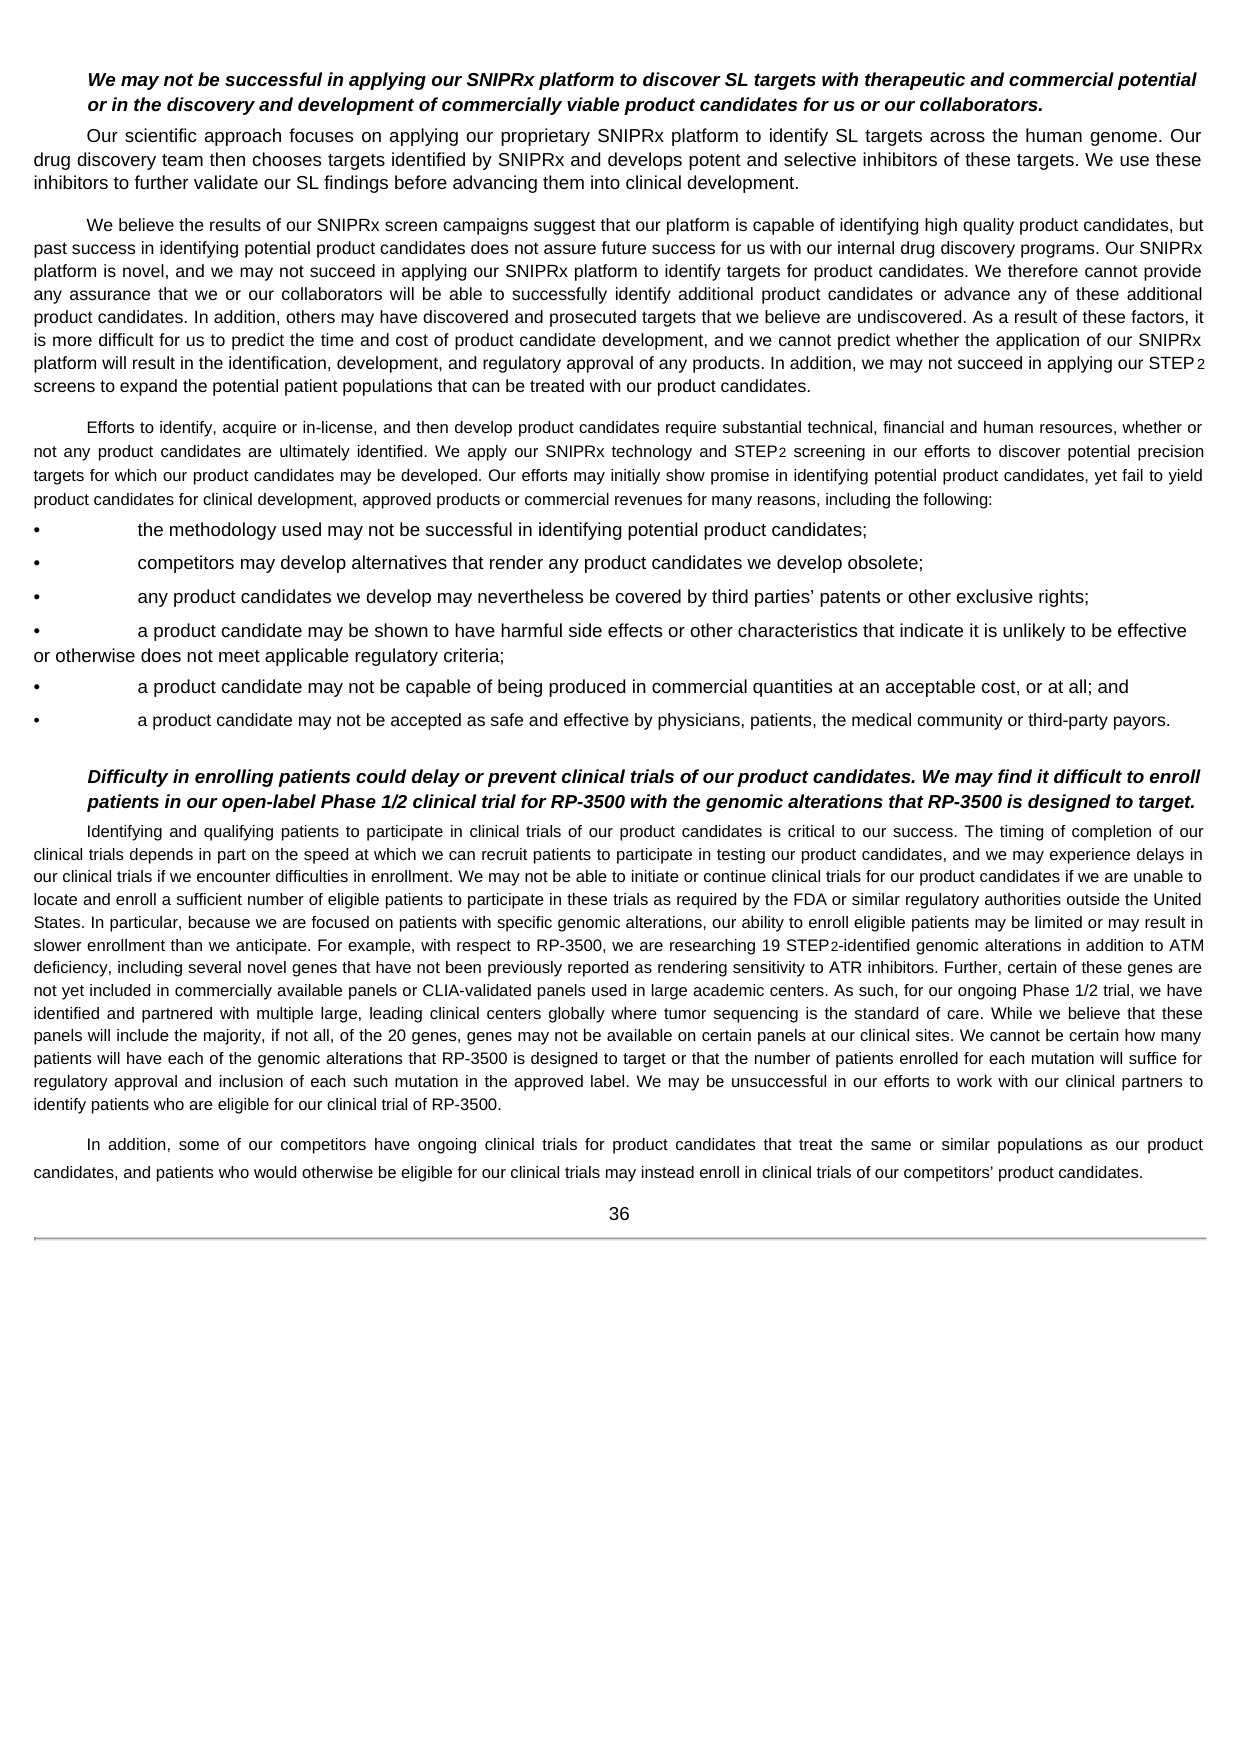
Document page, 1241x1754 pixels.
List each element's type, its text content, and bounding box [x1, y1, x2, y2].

list competitors may develop alternatives that render any product candidates we develop obsolete; [33, 552, 1205, 574]
list a product candidate may not be accepted as safe and effective by physicians, patients, the medical community or third-party payors. [33, 709, 1205, 730]
list the methodology used may not be successful in identifying potential product candidates; [33, 518, 1205, 540]
picture [34, 1237, 1207, 1241]
text Identifying and qualifying patients to participate in clinical trials of our product candidates is critical to our success. The timing of completion of our clinical trials depends in part on the speed at which we can recruit patients to participate in testing our product candidates, and we may experience delays in our clinical trials if we encounter difficulties in enrollment. We may not be able to initiate or continue clinical trials for our product candidates if we are unable to locate and enroll a sufficient number of eligible patients to participate in these trials as required by the FDA or similar regulatory authorities outside the United States. In particular, because we are focused on patients with specific genomic alterations, our ability to enroll eligible patients may be limited or may result in slower enrollment than we anticipate. For example, with respect to RP-3500, we are researching 19 STEP2-identified genomic alterations in addition to ATM deficiency, including several novel genes that have not been previously reported as rendering sensitivity to ATR inhibitors. Further, certain of these genes are not yet included in commercially available panels or CLIA-validated panels used in large academic centers. As such, for our ongoing Phase 1/2 trial, we have identified and partnered with multiple large, leading clinical centers globally where tumor sequencing is the standard of care. While we believe that these panels will include the majority, if not all, of the 20 genes, genes may not be available on certain panels at our clinical sites. We cannot be certain how many patients will have each of the genomic alterations that RP-3500 is designed to target or that the number of patients enrolled for each mutation will suffice for regulatory approval and inclusion of each such mutation in the approved label. We may be unsuccessful in our efforts to work with our clinical partners to identify patients who are eligible for our clinical trial of RP-3500. [33, 822, 1205, 1113]
list a product candidate may not be capable of being produced in commercial quantities at an acceptable cost, or at all; and [33, 676, 1205, 697]
text Difficulty in enrolling patients could delay or prevent clinical trials of our product candidates. We may find it difficult to enroll patients in our open-label Phase 1/2 clinical trial for RP-3500 with the genomic alterations that RP-3500 is designed to target. [87, 766, 1203, 812]
list a product candidate may be shown to have harmful side effects or other characteristics that indicate it is unlikely to be effective or otherwise does not meet applicable regulatory criteria; [33, 620, 1205, 666]
text Our scientific approach focuses on applying our proprietary SNIPRx platform to identify SL targets across the human genome. Our drug discovery team then chooses targets identified by SNIPRx and develops potent and selective inhibitors of these targets. We use these inhibitors to further validate our SL findings before advancing them into clinical development. [33, 125, 1203, 194]
text We believe the results of our SNIPRx screen campaigns suggest that our platform is capable of identifying high quality product candidates, but past success in identifying potential product candidates does not assure future success for us with our internal drug discovery programs. Our SNIPRx platform is novel, and we may not succeed in applying our SNIPRx platform to identify targets for product candidates. We therefore cannot provide any assurance that we or our collaborators will be able to successfully identify additional product candidates or advance any of these additional product candidates. In addition, others may have discovered and prosecuted targets that we believe are undiscovered. As a result of these factors, it is more difficult for us to predict the time and cost of product candidate development, and we cannot predict whether the application of our SNIPRx platform will result in the identification, development, and regulatory approval of any products. In addition, we may not succeed in applying our STEP2 screens to expand the potential patient populations that can be treated with our product candidates. [33, 215, 1205, 396]
list any product candidates we develop may nevertheless be covered by third parties’ patents or other exclusive rights; [33, 586, 1205, 607]
text We may not be successful in applying our SNIPRx platform to discover SL targets with therapeutic and commercial potential or in the discovery and development of commercially viable product candidates for us or our collaborators. [87, 69, 1205, 116]
text 36 [33, 1202, 1205, 1224]
text In addition, some of our competitors have ongoing clinical trials for product candidates that treat the same or similar populations as our product candidates, and patients who would otherwise be eligible for our clinical trials may instead enroll in clinical trials of our competitors’ product candidates. [33, 1135, 1205, 1182]
text Efforts to identify, acquire or in-license, and then develop product candidates require substantial technical, financial and human resources, whether or not any product candidates are ultimately identified. We apply our SNIPRx technology and STEP2 screening in our efforts to discover potential precision targets for which our product candidates may be developed. Our efforts may initially show promise in identifying potential product candidates, yet fail to yield product candidates for clinical development, approved products or commercial revenues for many reasons, including the following: [33, 417, 1205, 508]
